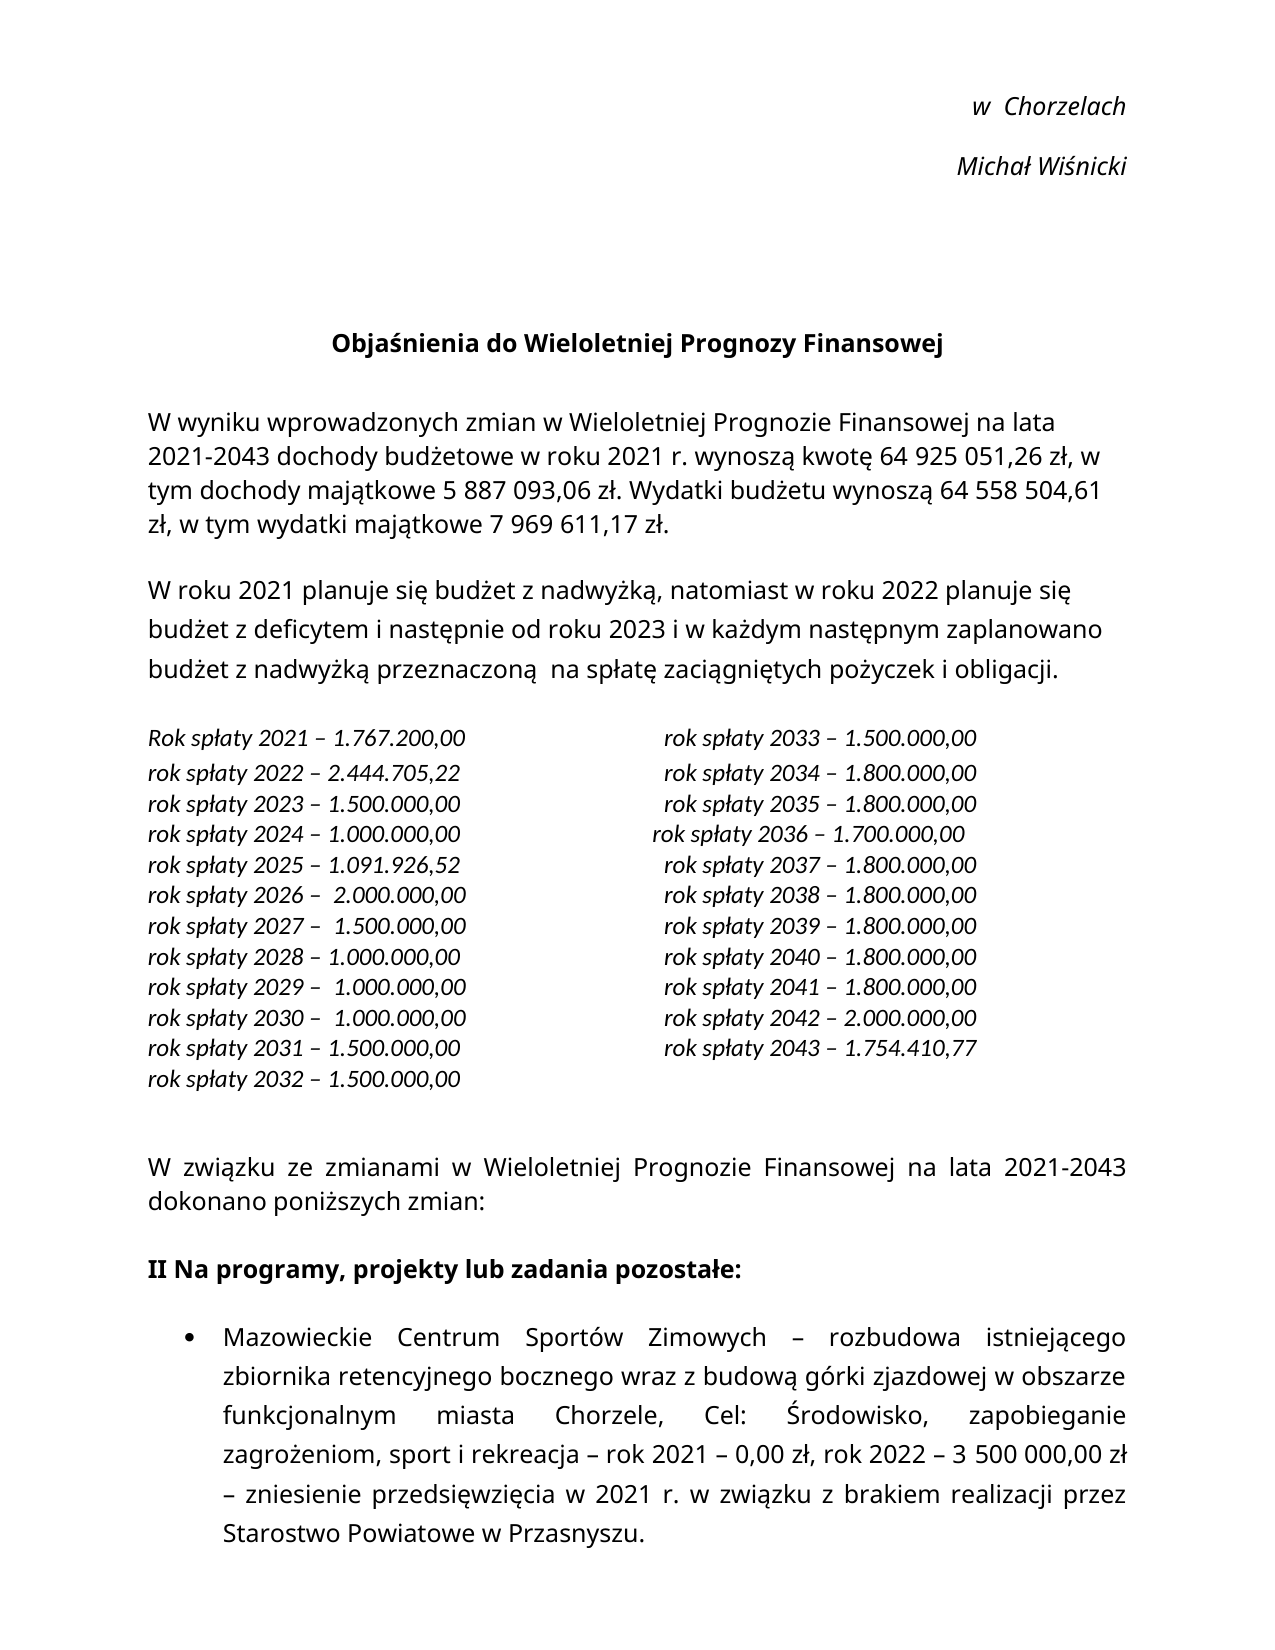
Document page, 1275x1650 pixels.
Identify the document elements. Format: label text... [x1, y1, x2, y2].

list W związku ze zmianami w Wieloletniej Prognozie Finansowej na lata 2021-2043 dokonano poniższych zmian: [148, 1149, 1127, 1217]
text rok spłaty 2029 – 1.000.000,00 rok spłaty 2041 – 1.800.000,00 [148, 971, 1127, 1002]
text w Chorzelach [148, 89, 1127, 123]
text rok spłaty 2026 – 2.000.000,00 rok spłaty 2038 – 1.800.000,00 [148, 880, 1127, 910]
text rok spłaty 2027 – 1.500.000,00 rok spłaty 2039 – 1.800.000,00 [148, 910, 1127, 941]
text rok spłaty 2023 – 1.500.000,00 rok spłaty 2035 – 1.800.000,00 [148, 788, 1127, 819]
text rok spłaty 2031 – 1.500.000,00 rok spłaty 2043 – 1.754.410,77 [148, 1032, 1127, 1063]
text rok spłaty 2030 – 1.000.000,00 rok spłaty 2042 – 2.000.000,00 [148, 1002, 1127, 1032]
text rok spłaty 2028 – 1.000.000,00 rok spłaty 2040 – 1.800.000,00 [148, 941, 1127, 971]
text Rok spłaty 2021 – 1.767.200,00 rok spłaty 2033 – 1.500.000,00 [148, 723, 1127, 753]
text rok spłaty 2024 – 1.000.000,00 rok spłaty 2036 – 1.700.000,00 [148, 819, 1127, 849]
text rok spłaty 2025 – 1.091.926,52 rok spłaty 2037 – 1.800.000,00 [148, 849, 1127, 880]
text Objaśnienia do Wieloletniej Prognozy Finansowej [148, 326, 1127, 360]
text W roku 2021 planuje się budżet z nadwyżką, natomiast w roku 2022 planuje się budżet z deficytem i następnie od roku 2023 i w każdym następnym zaplanowano budżet z nadwyżką przeznaczoną na spłatę zaciągniętych pożyczek i obligacji. [148, 573, 1127, 685]
text W wyniku wprowadzonych zmian w Wieloletniej Prognozie Finansowej na lata 2021-2043 dochody budżetowe w roku 2021 r. wynoszą kwotę 64 925 051,26 zł, w tym dochody majątkowe 5 887 093,06 zł. Wydatki budżetu wynoszą 64 558 504,61 zł, w tym wydatki majątkowe 7 969 611,17 zł. [148, 404, 1127, 541]
text rok spłaty 2032 – 1.500.000,00 [148, 1063, 1127, 1093]
text Michał Wiśnicki [148, 149, 1127, 183]
list Mazowieckie Centrum Sportów Zimowych – rozbudowa istniejącego zbiornika retencyjnego bocznego wraz z budową górki zjazdowej w obszarze funkcjonalnym miasta Chorzele, Cel: Środowisko, zapobieganie zagrożeniom, sport i rekreacja – rok 2021 – 0,00 zł, rok 2022 – 3 500 000,00 zł – zniesienie przedsięwzięcia w 2021 r. w związku z brakiem realizacji przez Starostwo Powiatowe w Przasnyszu. [185, 1320, 1127, 1549]
text rok spłaty 2022 – 2.444.705,22 rok spłaty 2034 – 1.800.000,00 [148, 758, 1127, 788]
text II Na programy, projekty lub zadania pozostałe: [148, 1252, 1127, 1286]
